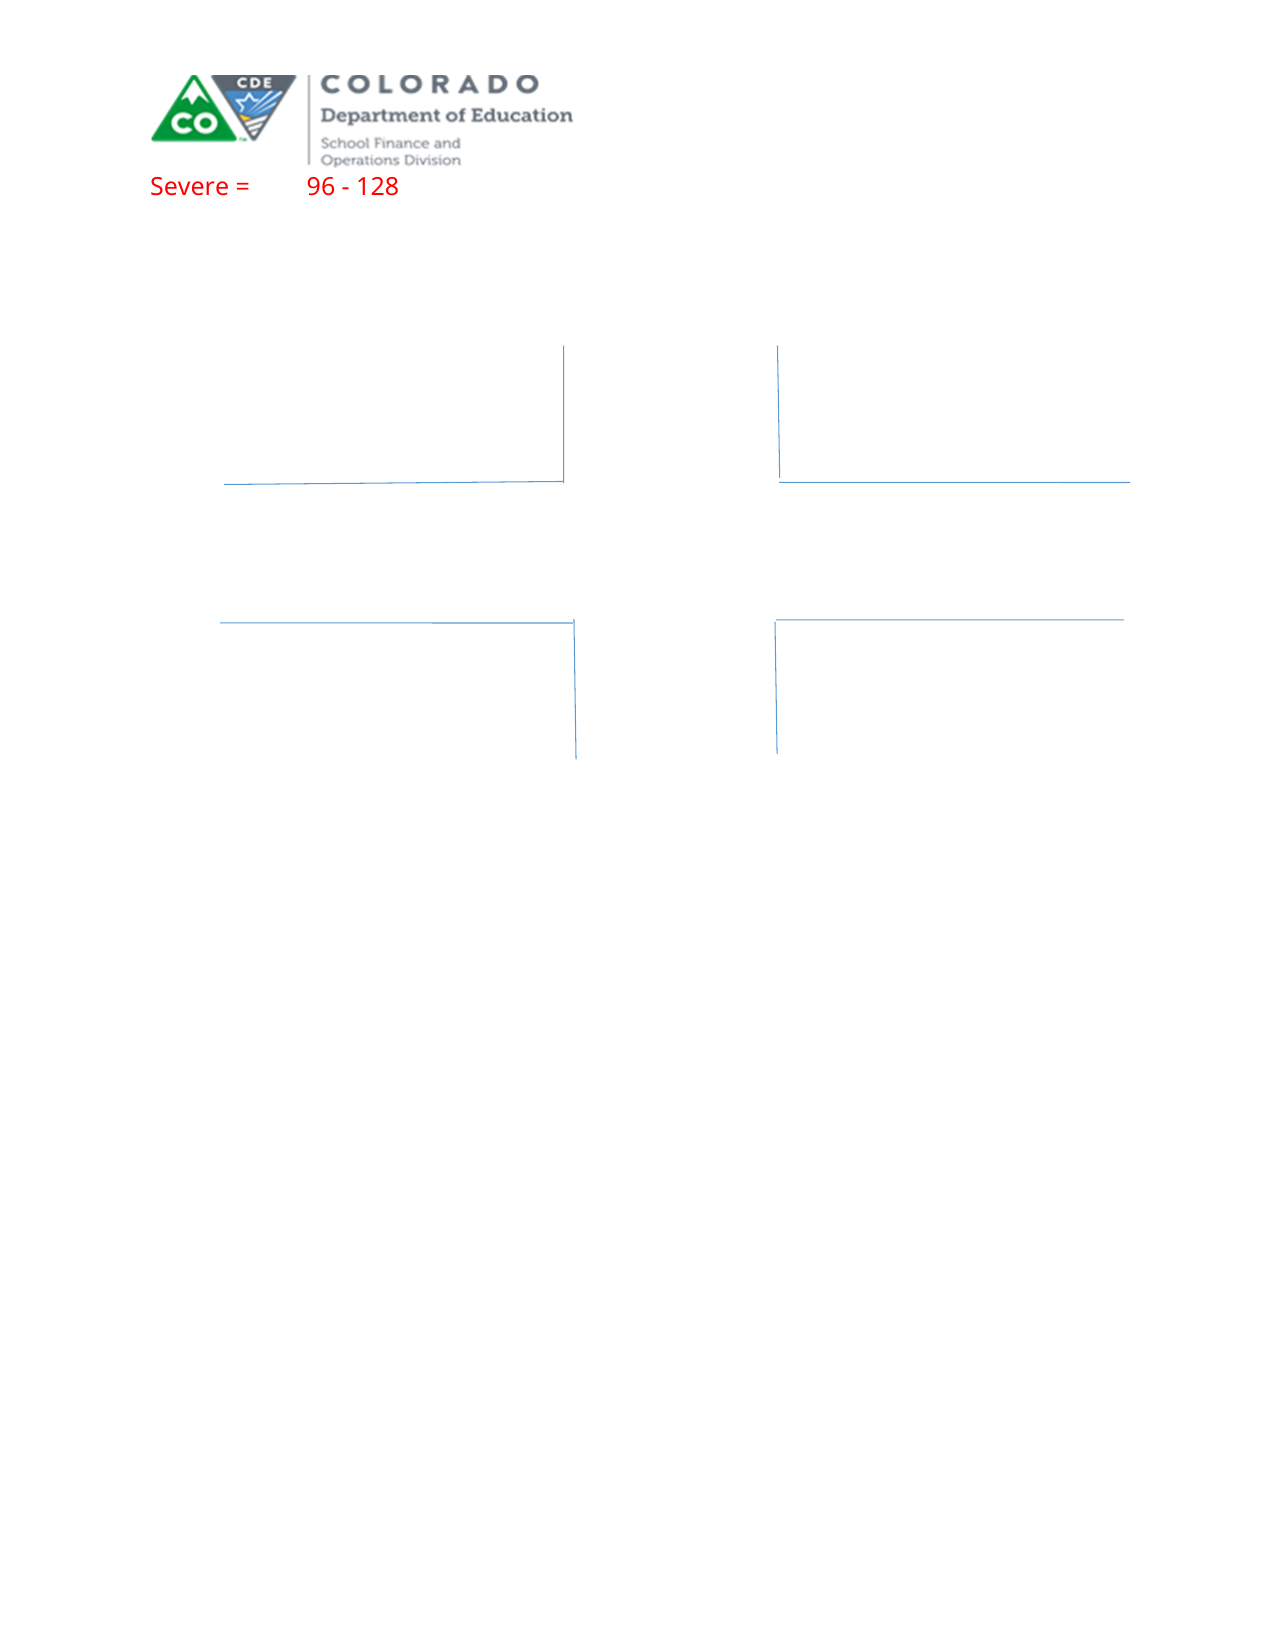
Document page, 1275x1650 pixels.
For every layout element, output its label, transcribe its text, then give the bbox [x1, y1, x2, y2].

text Severe = 96 - 128 [150, 169, 1125, 203]
picture [150, 75, 573, 169]
